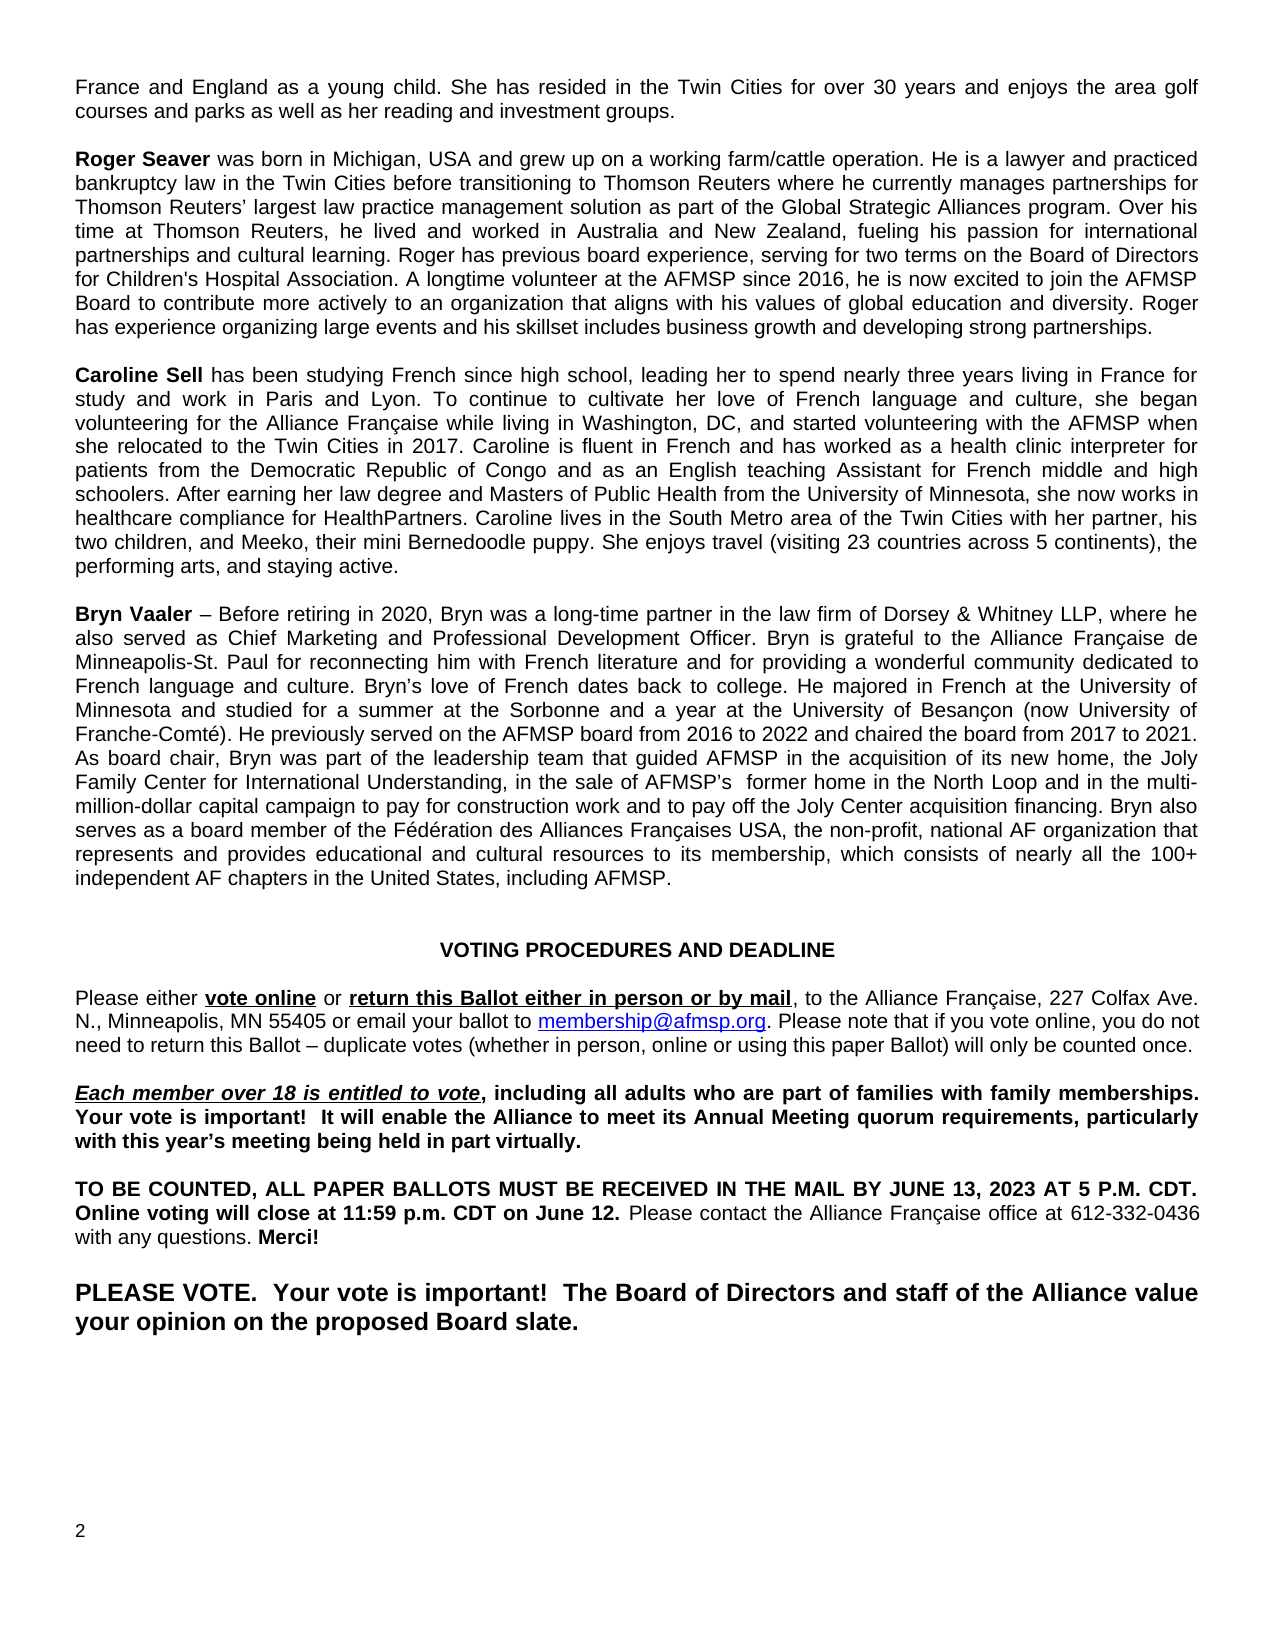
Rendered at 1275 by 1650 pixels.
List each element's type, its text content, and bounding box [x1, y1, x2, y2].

text Please either vote online or return this Ballot either in person or by mail, to the Alliance Française, 227 Colfax Ave. N., Minneapolis, MN 55405 or email your ballot to membership@afmsp.org. Please note that if you vote online, you do not need to return this Ballot – duplicate votes (whether in person, online or using this paper Ballot) will only be counted once. [75, 985, 1200, 1057]
text Bryn Vaaler – Before retiring in 2020, Bryn was a long-time partner in the law firm of Dorsey & Whitney LLP, where he also served as Chief Marketing and Professional Development Officer. Bryn is grateful to the Alliance Franҫaise de Minneapolis-St. Paul for reconnecting him with French literature and for providing a wonderful community dedicated to French language and culture. Bryn’s love of French dates back to college. He majored in French at the University of Minnesota and studied for a summer at the Sorbonne and a year at the University of Besanҫon (now University of Franche-Comté). He previously served on the AFMSP board from 2016 to 2022 and chaired the board from 2017 to 2021. As board chair, Bryn was part of the leadership team that guided AFMSP in the acquisition of its new home, the Joly Family Center for International Understanding, in the sale of AFMSP’s former home in the North Loop and in the multi-million-dollar capital campaign to pay for construction work and to pay off the Joly Center acquisition financing. Bryn also serves as a board member of the Fédération des Alliances Franҫaises USA, the non-profit, national AF organization that represents and provides educational and cultural resources to its membership, which consists of nearly all the 100+ independent AF chapters in the United States, including AFMSP. [75, 602, 1200, 889]
text TO BE COUNTED, ALL PAPER BALLOTS MUST BE RECEIVED IN THE MAIL BY JUNE 13, 2023 AT 5 P.M. CDT. Online voting will close at 11:59 p.m. CDT on June 12. Please contact the Alliance Française office at 612-332-0436 with any questions. Merci! [75, 1177, 1200, 1249]
text Each member over 18 is entitled to vote, including all adults who are part of families with family memberships. Your vote is important! It will enable the Alliance to meet its Annual Meeting quorum requirements, particularly with this year’s meeting being held in part virtually. [75, 1081, 1200, 1153]
text VOTING PROCEDURES AND DEADLINE [75, 937, 1200, 961]
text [75, 75, 1200, 123]
text Roger Seaver was born in Michigan, USA and grew up on a working farm/cattle operation. He is a lawyer and practiced bankruptcy law in the Twin Cities before transitioning to Thomson Reuters where he currently manages partnerships for Thomson Reuters’ largest law practice management solution as part of the Global Strategic Alliances program. Over his time at Thomson Reuters, he lived and worked in Australia and New Zealand, fueling his passion for international partnerships and cultural learning. Roger has previous board experience, serving for two terms on the Board of Directors for Children's Hospital Association. A longtime volunteer at the AFMSP since 2016, he is now excited to join the AFMSP Board to contribute more actively to an organization that aligns with his values of global education and diversity. Roger has experience organizing large events and his skillset includes business growth and developing strong partnerships. [75, 147, 1200, 338]
text Caroline Sell has been studying French since high school, leading her to spend nearly three years living in France for study and work in Paris and Lyon. To continue to cultivate her love of French language and culture, she began volunteering for the Alliance Française while living in Washington, DC, and started volunteering with the AFMSP when she relocated to the Twin Cities in 2017. Caroline is fluent in French and has worked as a health clinic interpreter for patients from the Democratic Republic of Congo and as an English teaching Assistant for French middle and high schoolers. After earning her law degree and Masters of Public Health from the University of Minnesota, she now works in healthcare compliance for HealthPartners. Caroline lives in the South Metro area of the Twin Cities with her partner, his two children, and Meeko, their mini Bernedoodle puppy. She enjoys travel (visiting 23 countries across 5 continents), the performing arts, and staying active. [75, 362, 1200, 578]
text PLEASE VOTE. Your vote is important! The Board of Directors and staff of the Alliance value your opinion on the proposed Board slate. [75, 1278, 1200, 1335]
